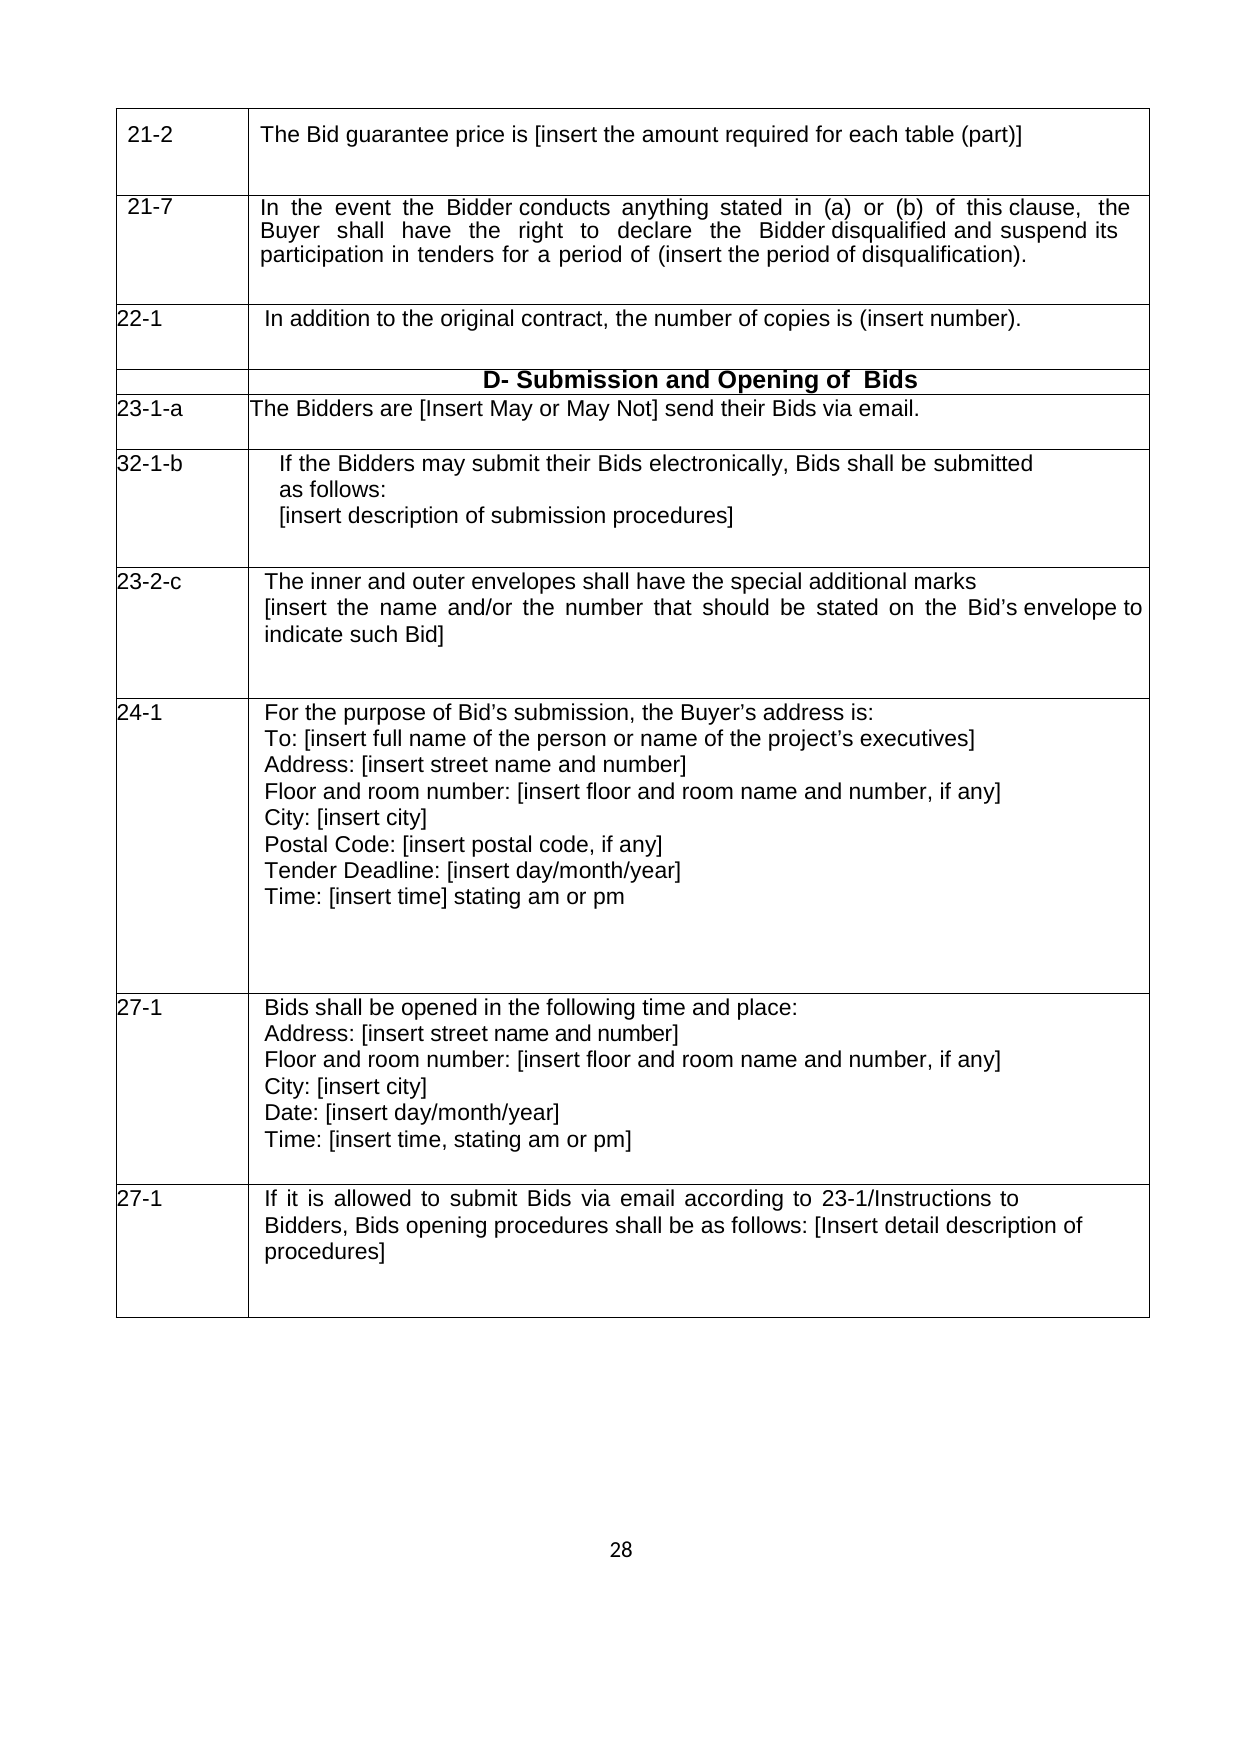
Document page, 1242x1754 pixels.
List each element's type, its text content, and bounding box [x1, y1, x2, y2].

table_cell 23-2-c [117, 568, 248, 698]
table_cell 23-1-a [117, 395, 248, 449]
table_cell If it is allowed to submit Bids via email according to 23-1/Instructions to Bidders, Bids opening procedures shall be as follows: [Insert detail description of procedures] [249, 1185, 1149, 1317]
table_cell In addition to the original contract, the number of copies is (insert number). [249, 305, 1149, 369]
table_cell 32-1-b [117, 450, 248, 567]
table_cell In the event the Bidder conducts anything stated in (a) or (b) of this clause, the Buyer shall have the right to declare the Bidder disqualified and suspend its participation in tenders for a period of (insert the period of disqualification). [249, 196, 1149, 304]
table_cell [117, 370, 248, 394]
table_cell 22-1 [117, 305, 248, 369]
table_cell 24-1 [117, 699, 248, 993]
table_cell If the Bidders may submit their Bids electronically, Bids shall be submitted as follows: [insert description of submission procedures] [249, 450, 1149, 567]
table_cell For the purpose of Bid’s submission, the Buyer’s address is: To: [insert full name of the person or name of the project’s executives] Address: [insert street name and number] Floor and room number: [insert floor and room name and number, if any] City: [insert city] Postal Code: [insert postal code, if any] Tender Deadline: [insert day/month/year] Time: [insert time] stating am or pm [249, 699, 1149, 993]
table_cell 27-1 [117, 994, 248, 1184]
table_cell 21-2 [117, 109, 248, 194]
table_cell The inner and outer envelopes shall have the special additional marks [insert the name and/or the number that should be stated on the Bid’s envelope to indicate such Bid] [249, 568, 1149, 698]
table_cell D- Submission and Opening of Bids [249, 370, 1149, 394]
table_cell 27-1 [117, 1185, 248, 1317]
table_cell The Bidders are [Insert May or May Not] send their Bids via email. [249, 395, 1149, 449]
table_cell The Bid guarantee price is [insert the amount required for each table (part)] [249, 109, 1149, 194]
table_cell 21-7 [117, 196, 248, 304]
table_cell Bids shall be opened in the following time and place: Address: [insert street name and number] Floor and room number: [insert floor and room name and number, if any] City: [insert city] Date: [insert day/month/year] Time: [insert time, stating am or pm] [249, 994, 1149, 1184]
